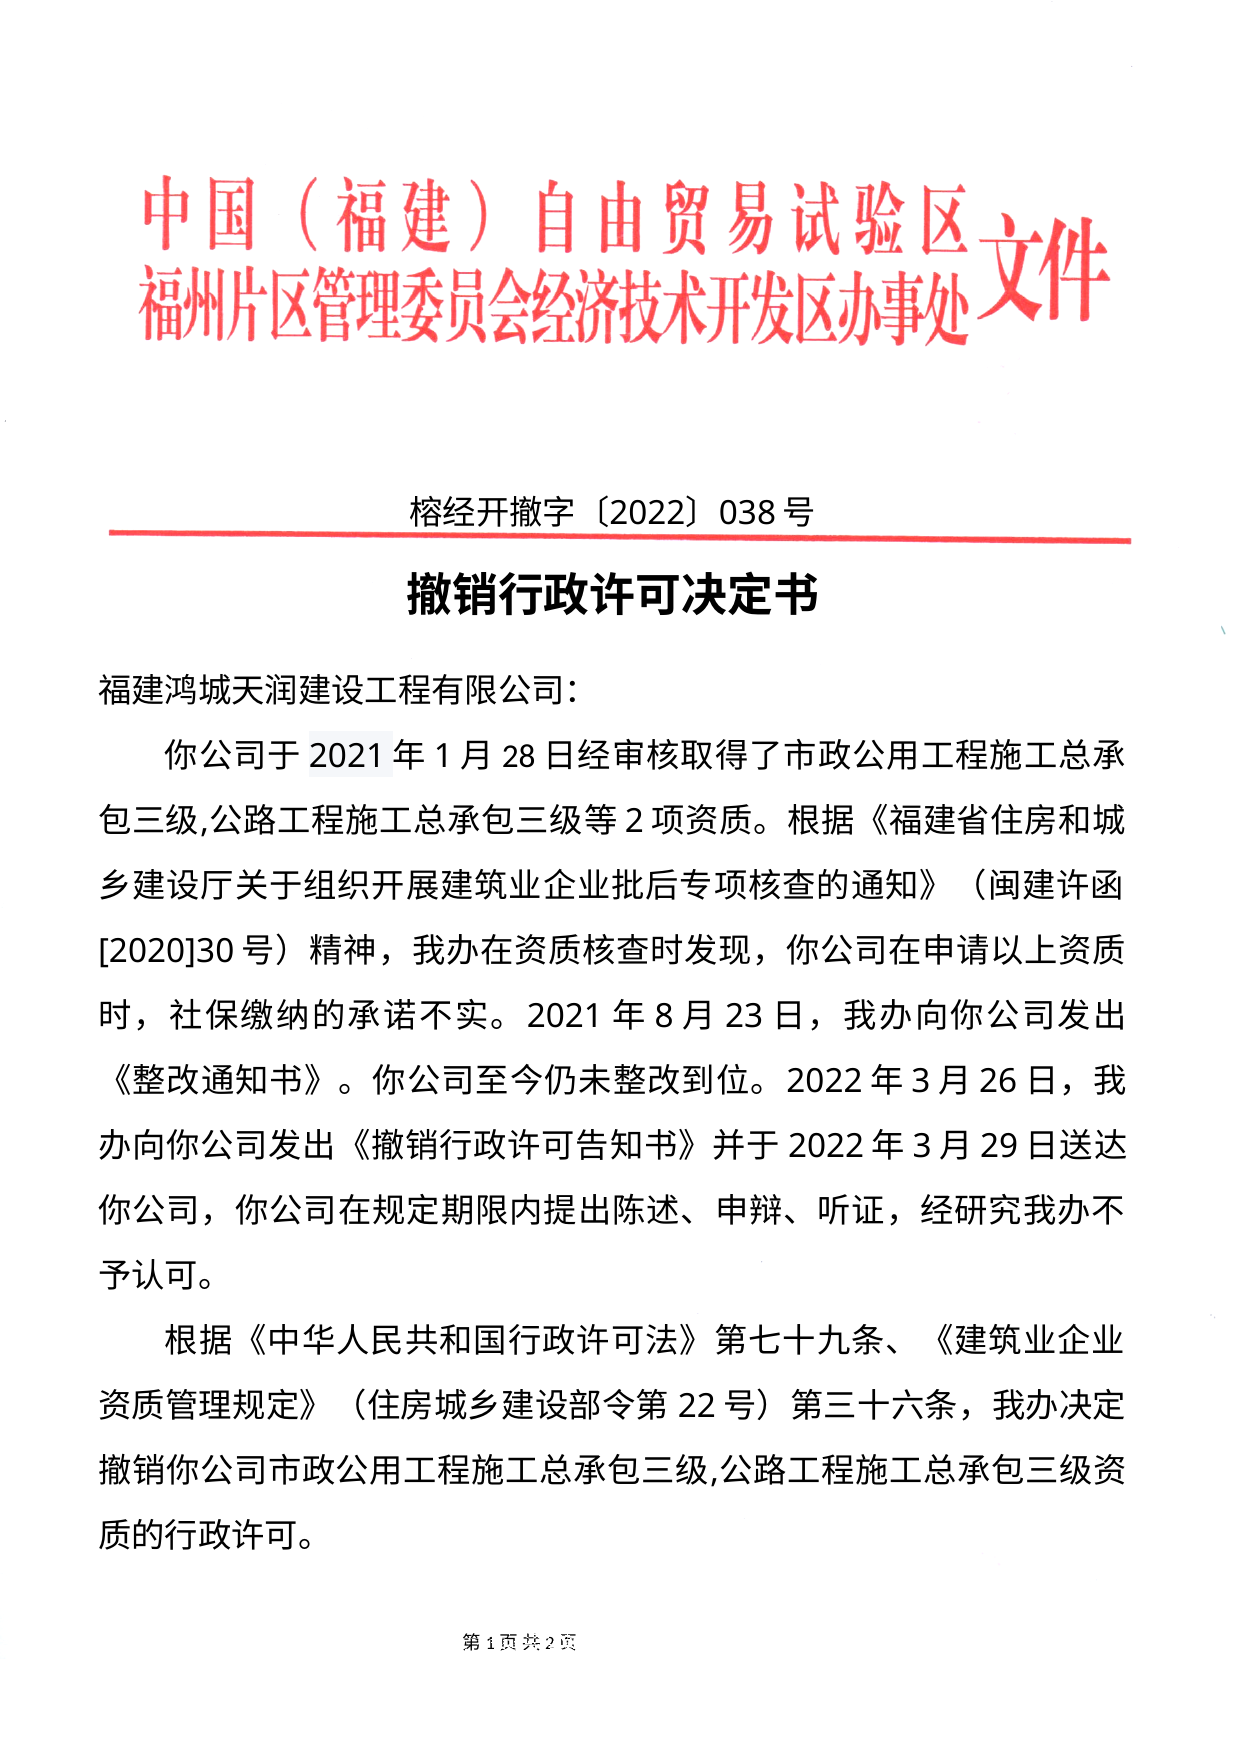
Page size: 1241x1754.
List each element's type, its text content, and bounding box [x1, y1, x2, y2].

text 福建鸿城天润建设工程有限公司： [98, 655, 1127, 720]
text 你公司于2021年1月28日经审核取得了市政公用工程施工总承包三级,公路工程施工总承包三级等2项资质。根据《福建省住房和城乡建设厅关于组织开展建筑业企业批后专项核查的通知》（闽建许函[2020]30号）精神，我办在资质核查时发现，你公司在申请以上资质时，社保缴纳的承诺不实。2021年8月23日，我办向你公司发出《整改通知书》。你公司至今仍未整改到位。2022年3月26日，我办向你公司发出《撤销行政许可告知书》并于2022年3月29日送达你公司，你公司在规定期限内提出陈述、申辩、听证，经研究我办不予认可。 [98, 720, 1127, 1305]
text 根据《中华人民共和国行政许可法》第七十九条、《建筑业企业资质管理规定》（住房城乡建设部令第22号）第三十六条，我办决定撤销你公司市政公用工程施工总承包三级,公路工程施工总承包三级资质的行政许可。 [98, 1305, 1127, 1565]
text 撤销行政许可决定书 [98, 543, 1127, 640]
text 榕经开撤字〔2022〕038号 [98, 478, 1127, 543]
